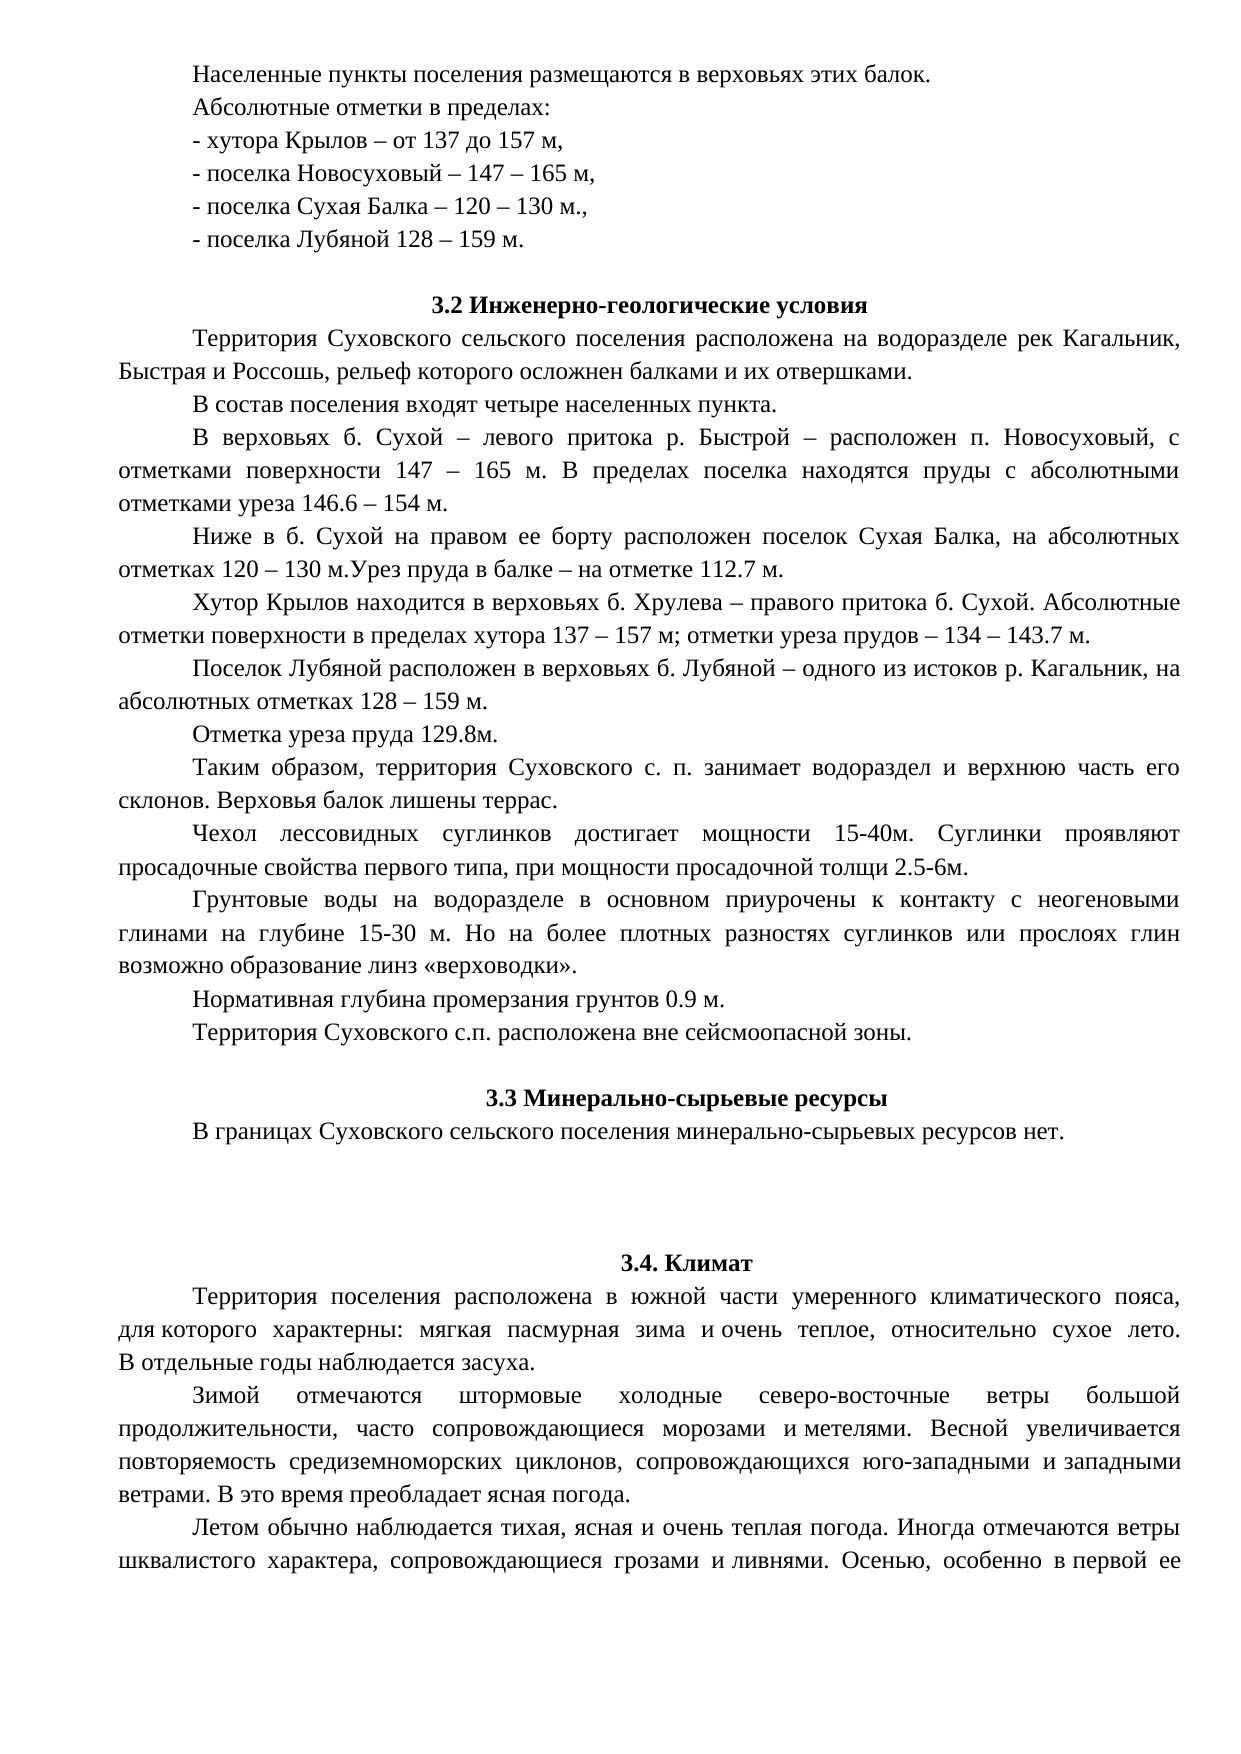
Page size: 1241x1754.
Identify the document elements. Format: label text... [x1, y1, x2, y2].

text Поселок Лубяной расположен в верховьях б. Лубяной – одного из истоков р. Кагальник, на абсолютных отметках 128 – 159 м. [118, 653, 1181, 715]
text Грунтовые воды на водоразделе в основном приурочены к контакту с неогеновыми глинами на глубине 15-30 м. Но на более плотных разностях суглинков или прослоях глин возможно образование линз «верховодки». [118, 884, 1181, 979]
text Отметка уреза пруда 129.8м. [118, 719, 1181, 748]
text Территория Суховского сельского поселения расположена на водоразделе рек Кагальник, Быстрая и Россошь, рельеф которого осложнен балками и их отвершками. [118, 323, 1181, 385]
text - поселка Новосуховый – 147 – 165 м, [118, 158, 1181, 187]
text Таким образом, территория Суховского с. п. занимает водораздел и верхнюю часть его склонов. Верховья балок лишены террас. [118, 752, 1181, 814]
text Абсолютные отметки в пределах: [118, 92, 1181, 121]
text - поселка Сухая Балка – 120 – 130 м., [118, 191, 1181, 220]
text Ниже в б. Сухой на правом ее борту расположен поселок Сухая Балка, на абсолютных отметках 120 – 130 м.Урез пруда в балке – на отметке 112.7 м. [118, 521, 1181, 583]
text В состав поселения входят четыре населенных пункта. [118, 389, 1181, 418]
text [118, 1512, 1181, 1574]
text - поселка Лубяной 128 – 159 м. [118, 224, 1181, 253]
text 3.4. Климат [118, 1248, 1181, 1277]
text Хутор Крылов находится в верховьях б. Хрулева – правого притока б. Сухой. Абсолютные отметки поверхности в пределах хутора 137 – 157 м; отметки уреза прудов – 134 – 143.7 м. [118, 587, 1181, 649]
text Территория Суховского с.п. расположена вне сейсмоопасной зоны. [118, 1017, 1181, 1045]
text 3.2 Инженерно-геологические условия [118, 290, 1181, 319]
text 3.3 Минерально-сырьевые ресурсы [118, 1083, 1181, 1111]
text Территория поселения расположена в южной части умеренного климатического пояса, для которого характерны: мягкая пасмурная зима и очень теплое, относительно сухое лето. В отдельные годы наблюдается засуха. [118, 1281, 1181, 1376]
text Зимой отмечаются штормовые холодные северо-восточные ветры большой продолжительности, часто сопровождающиеся морозами и метелями. Весной увеличивается повторяемость средиземноморских циклонов, сопровождающихся юго-западными и западными ветрами. В это время преобладает ясная погода. [118, 1380, 1181, 1508]
text Нормативная глубина промерзания грунтов 0.9 м. [118, 984, 1181, 1012]
text Чехол лессовидных суглинков достигает мощности 15-40м. Суглинки проявляют просадочные свойства первого типа, при мощности просадочной толщи 2.5-6м. [118, 818, 1181, 880]
text В границах Суховского сельского поселения минерально-сырьевых ресурсов нет. [118, 1116, 1181, 1144]
text В верховьях б. Сухой – левого притока р. Быстрой – расположен п. Новосуховый, с отметками поверхности 147 – 165 м. В пределах поселка находятся пруды с абсолютными отметками уреза 146.6 – 154 м. [118, 422, 1181, 517]
text Населенные пункты поселения размещаются в верховьях этих балок. [118, 59, 1181, 88]
text - хутора Крылов – от 137 до 157 м, [118, 125, 1181, 154]
